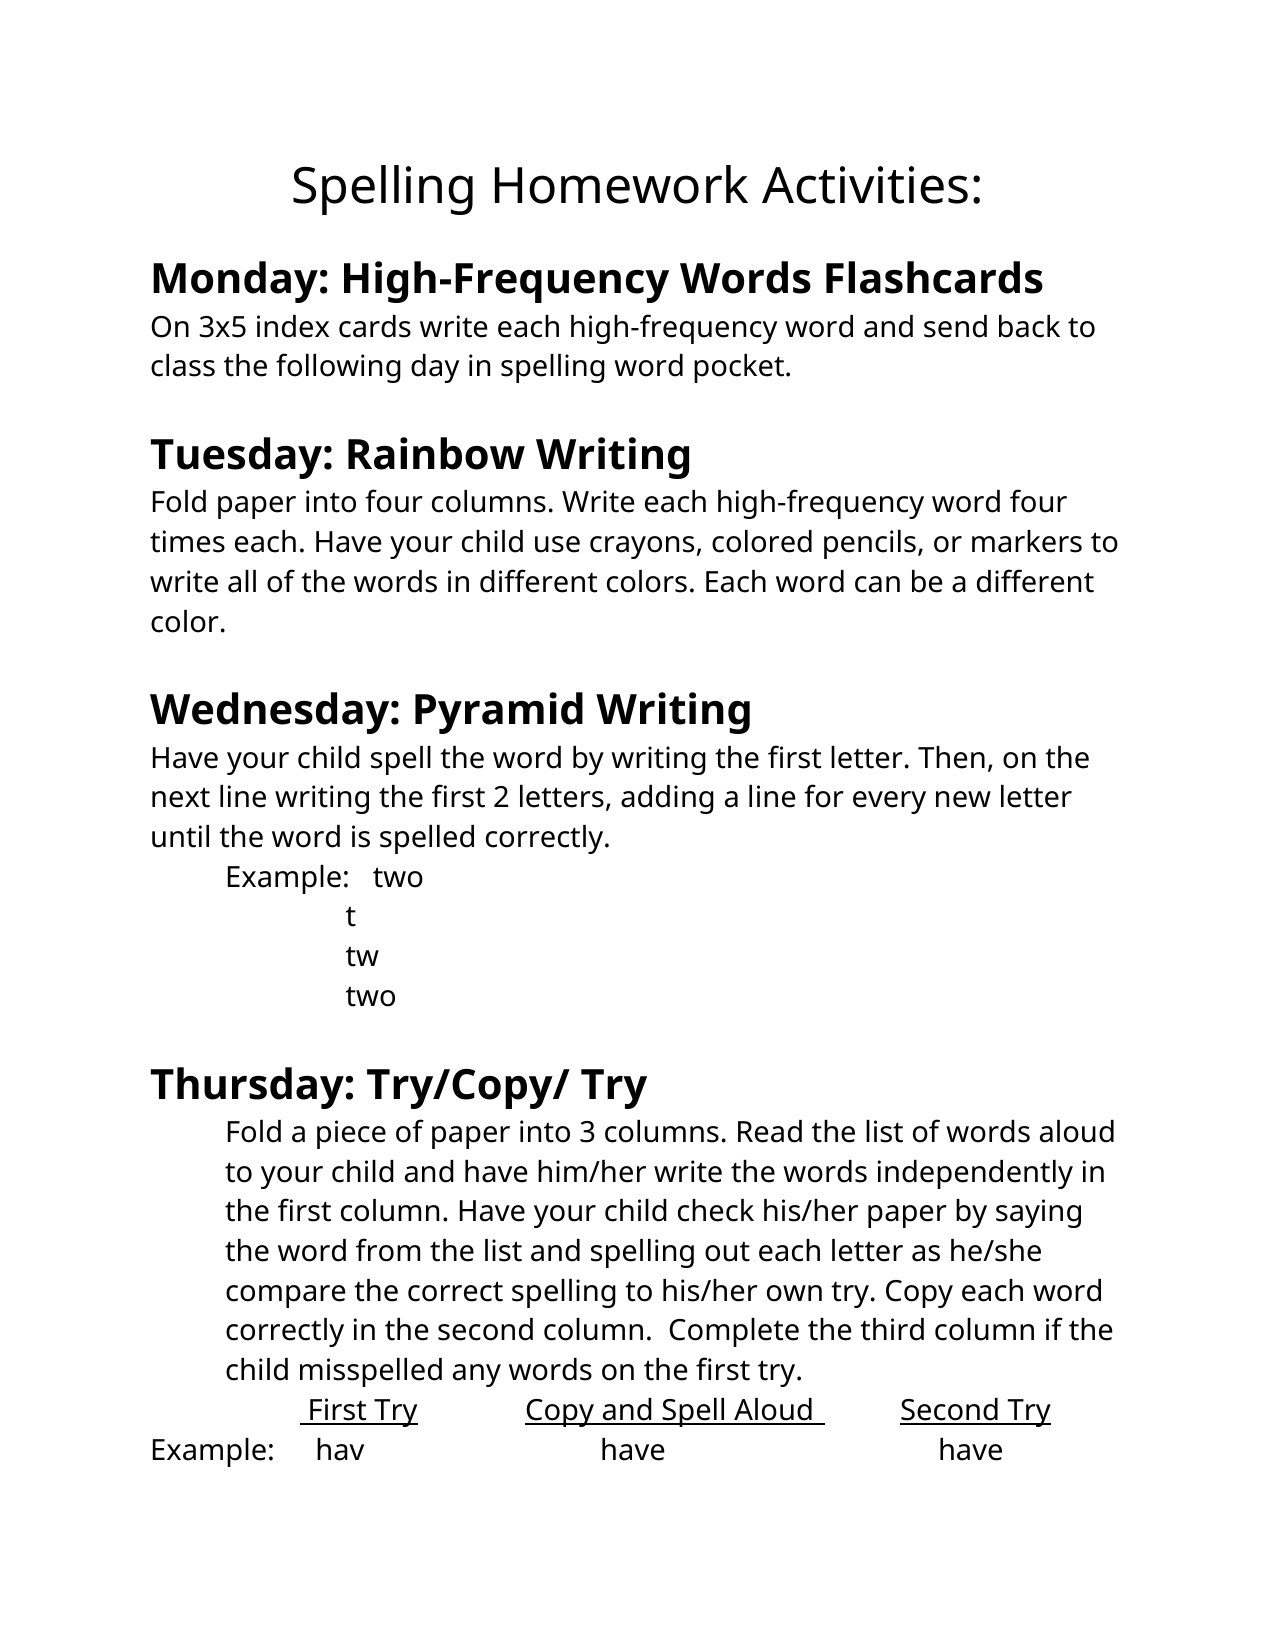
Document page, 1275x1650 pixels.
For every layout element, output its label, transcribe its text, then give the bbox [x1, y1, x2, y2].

text Thursday: Try/Copy/ Try [150, 1054, 1125, 1111]
text Fold a piece of paper into 3 columns. Read the list of words aloud to your child and have him/her write the words independently in the first column. Have your child check his/her paper by saying the word from the list and spelling out each letter as he/she compare the correct spelling to his/her own try. Copy each word correctly in the second column. Complete the third column if the child misspelled any words on the first try. [225, 1111, 1125, 1389]
text tw [150, 935, 1125, 975]
text On 3x5 index cards write each high-frequency word and send back to class the following day in spelling word pocket. [150, 306, 1125, 385]
text t [150, 896, 1125, 935]
text Example: two [150, 856, 1125, 896]
text Example: hav have have [150, 1429, 1125, 1468]
text Have your child spell the word by writing the first letter. Then, on the next line writing the first 2 letters, adding a line for every new letter until the word is spelled correctly. [150, 737, 1125, 856]
text Tuesday: Rainbow Writing [150, 425, 1125, 482]
text First Try Copy and Spell Aloud Second Try [225, 1389, 1125, 1429]
text Spelling Homework Activities: [150, 150, 1125, 218]
text Fold paper into four columns. Write each high-frequency word four times each. Have your child use crayons, colored pencils, or markers to write all of the words in different colors. Each word can be a different color. [150, 482, 1125, 641]
text two [150, 975, 1125, 1015]
text Wednesday: Pyramid Writing [150, 680, 1125, 737]
text Monday: High-Frequency Words Flashcards [150, 249, 1125, 306]
